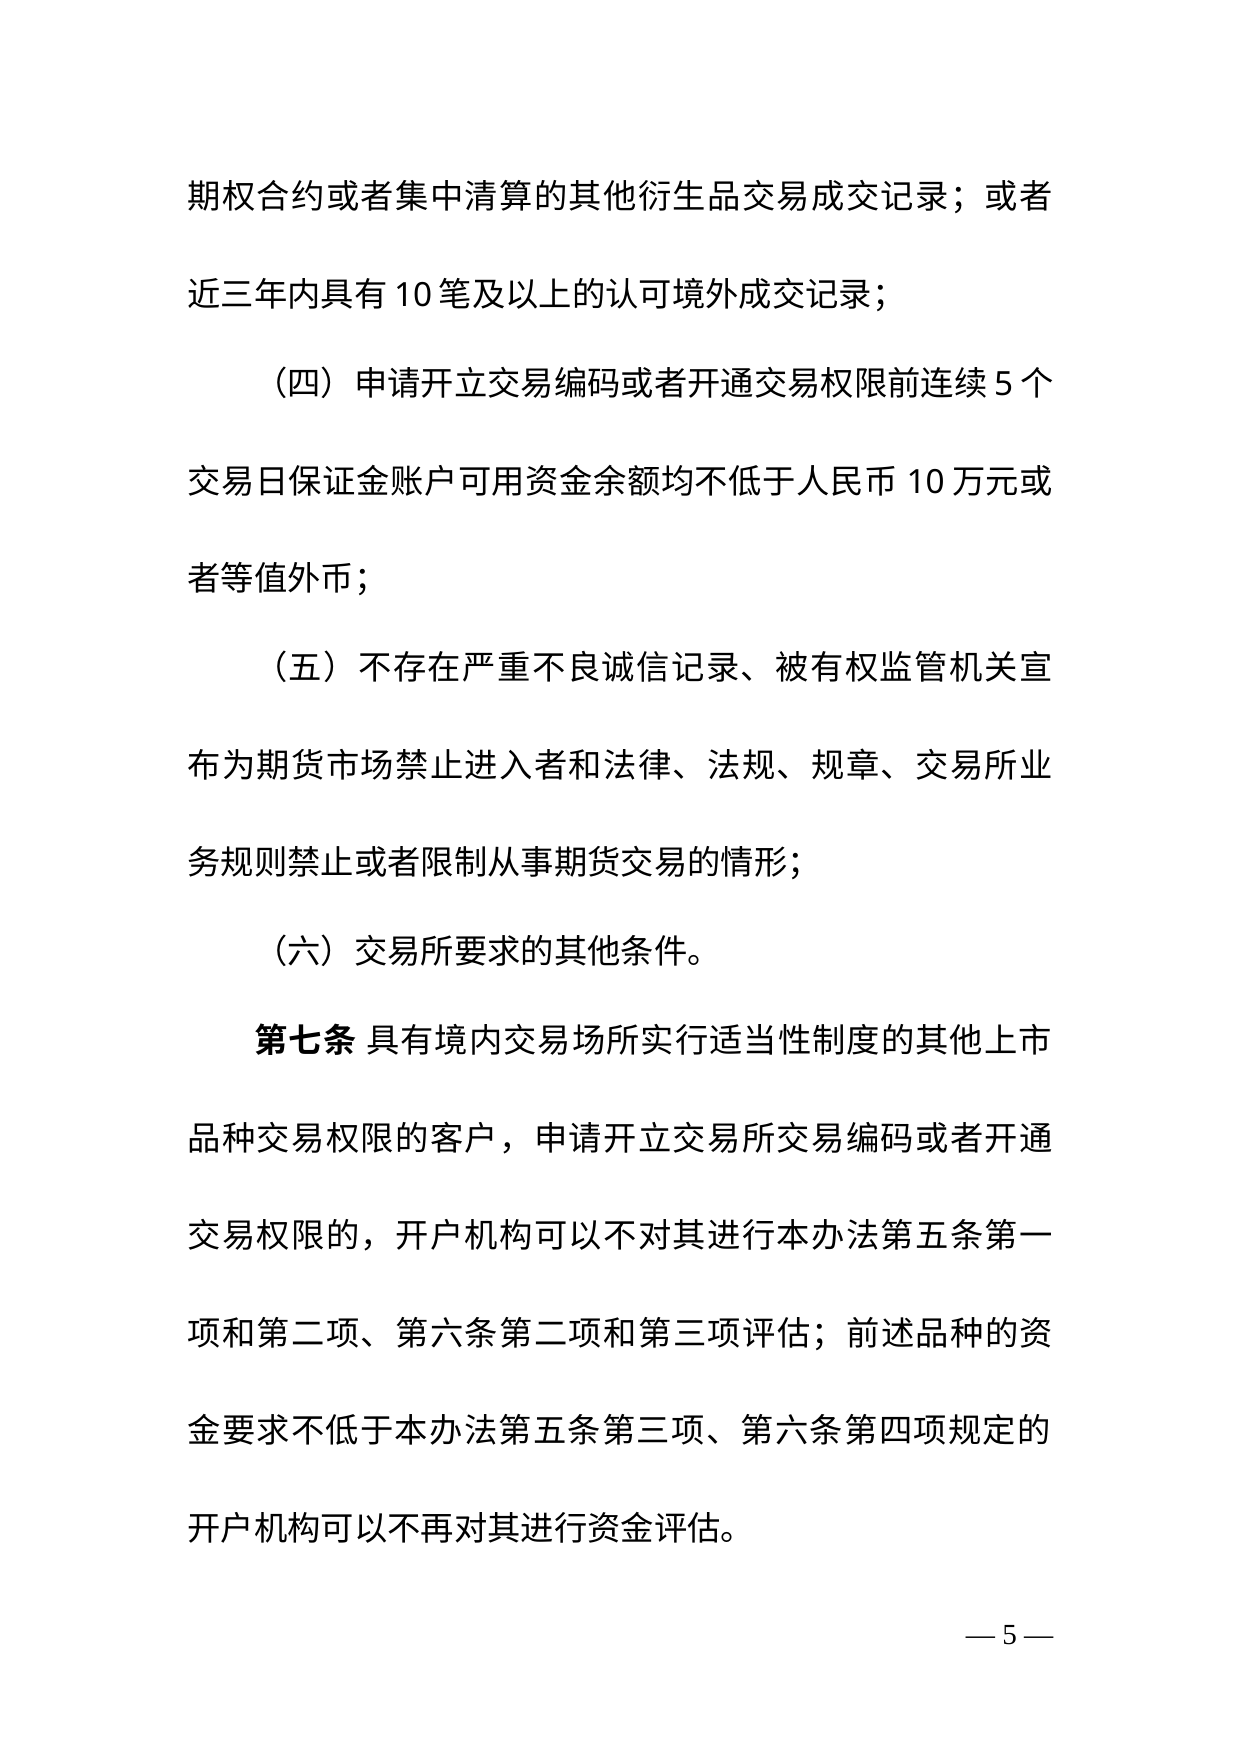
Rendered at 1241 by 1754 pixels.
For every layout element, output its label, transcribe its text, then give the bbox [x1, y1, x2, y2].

text 第七条 具有境内交易场所实行适当性制度的其他上市品种交易权限的客户，申请开立交易所交易编码或者开通交易权限的，开户机构可以不对其进行本办法第五条第一项和第二项、第六条第二项和第三项评估；前述品种的资金要求不低于本办法第五条第三项、第六条第四项规定的，开户机构可以不再对其进行资金评估。 [187, 1006, 1053, 1558]
text （六）交易所要求的其他条件。 [187, 917, 1053, 982]
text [187, 162, 1053, 324]
text （四）申请开立交易编码或者开通交易权限前连续5个交易日保证金账户可用资金余额均不低于人民币10万元或者等值外币； [187, 349, 1053, 609]
text （五）不存在严重不良诚信记录、被有权监管机关宣布为期货市场禁止进入者和法律、法规、规章、交易所业务规则禁止或者限制从事期货交易的情形； [187, 633, 1053, 893]
